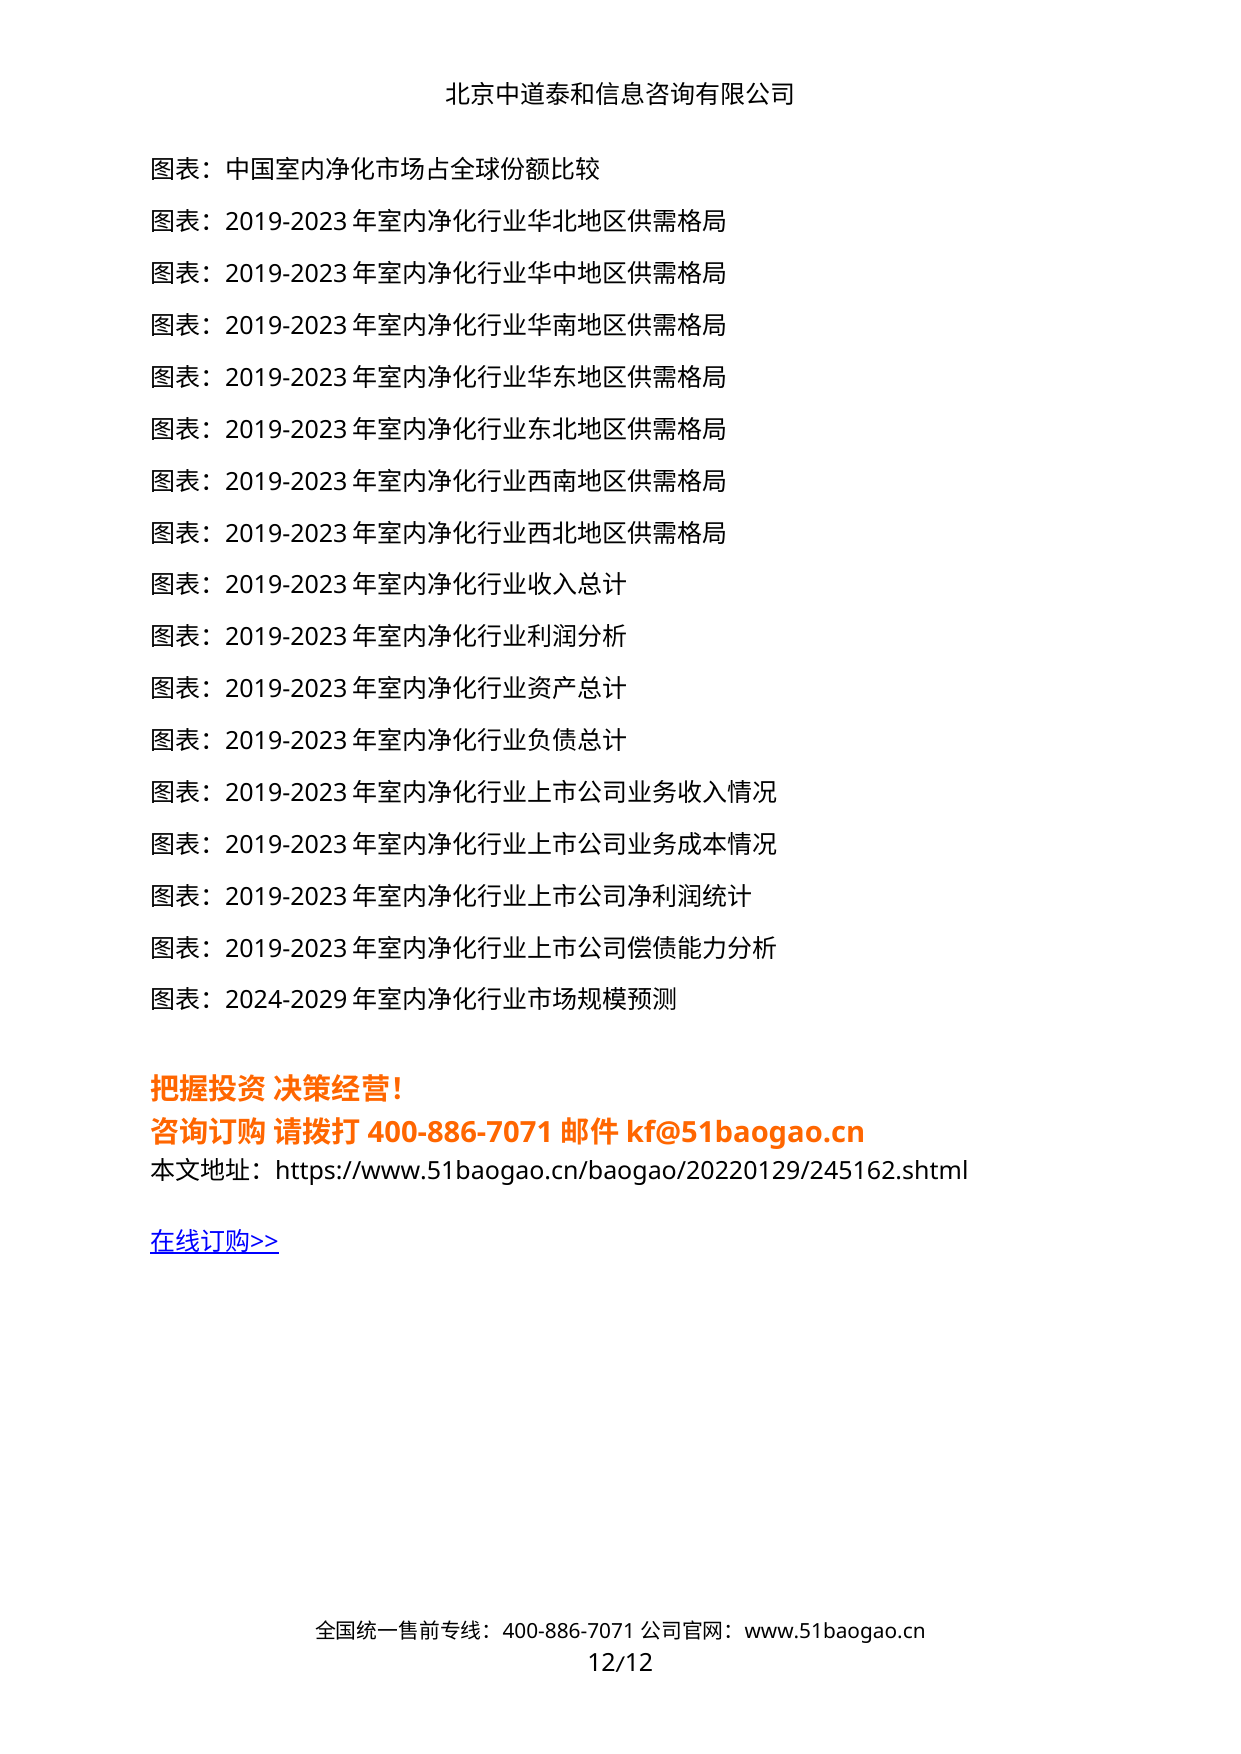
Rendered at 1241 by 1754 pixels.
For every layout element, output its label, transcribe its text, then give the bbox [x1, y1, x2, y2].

text 图表：中国室内净化市场占全球份额比较 [150, 150, 1090, 186]
text 图表：2019-2023年室内净化行业利润分析 [150, 617, 1090, 653]
text 图表：2019-2023年室内净化行业负债总计 [150, 721, 1090, 757]
text 在线订购>> [150, 1187, 1090, 1257]
text 图表：2019-2023年室内净化行业上市公司业务成本情况 [150, 824, 1090, 861]
text 图表：2019-2023年室内净化行业西南地区供需格局 [150, 461, 1090, 497]
text 图表：2019-2023年室内净化行业西北地区供需格局 [150, 513, 1090, 549]
text 图表：2019-2023年室内净化行业上市公司偿债能力分析 [150, 928, 1090, 964]
text 图表：2019-2023年室内净化行业上市公司净利润统计 [150, 876, 1090, 912]
text 图表：2019-2023年室内净化行业资产总计 [150, 669, 1090, 705]
text 图表：2019-2023年室内净化行业上市公司业务收入情况 [150, 772, 1090, 809]
text 图表：2019-2023年室内净化行业东北地区供需格局 [150, 409, 1090, 446]
text 图表：2019-2023年室内净化行业华北地区供需格局 [150, 202, 1090, 238]
text 图表：2019-2023年室内净化行业收入总计 [150, 565, 1090, 601]
text 图表：2024-2029年室内净化行业市场规模预测 [150, 980, 1090, 1016]
text 把握投资 决策经营！咨询订购 请拨打 400-886-7071 邮件 kf@51baogao.cn本文地址：https://www.51baogao.cn/baogao/20220129/245162.shtml [150, 1032, 1090, 1187]
text 图表：2019-2023年室内净化行业华南地区供需格局 [150, 306, 1090, 342]
text 图表：2019-2023年室内净化行业华东地区供需格局 [150, 357, 1090, 394]
text 图表：2019-2023年室内净化行业华中地区供需格局 [150, 254, 1090, 290]
